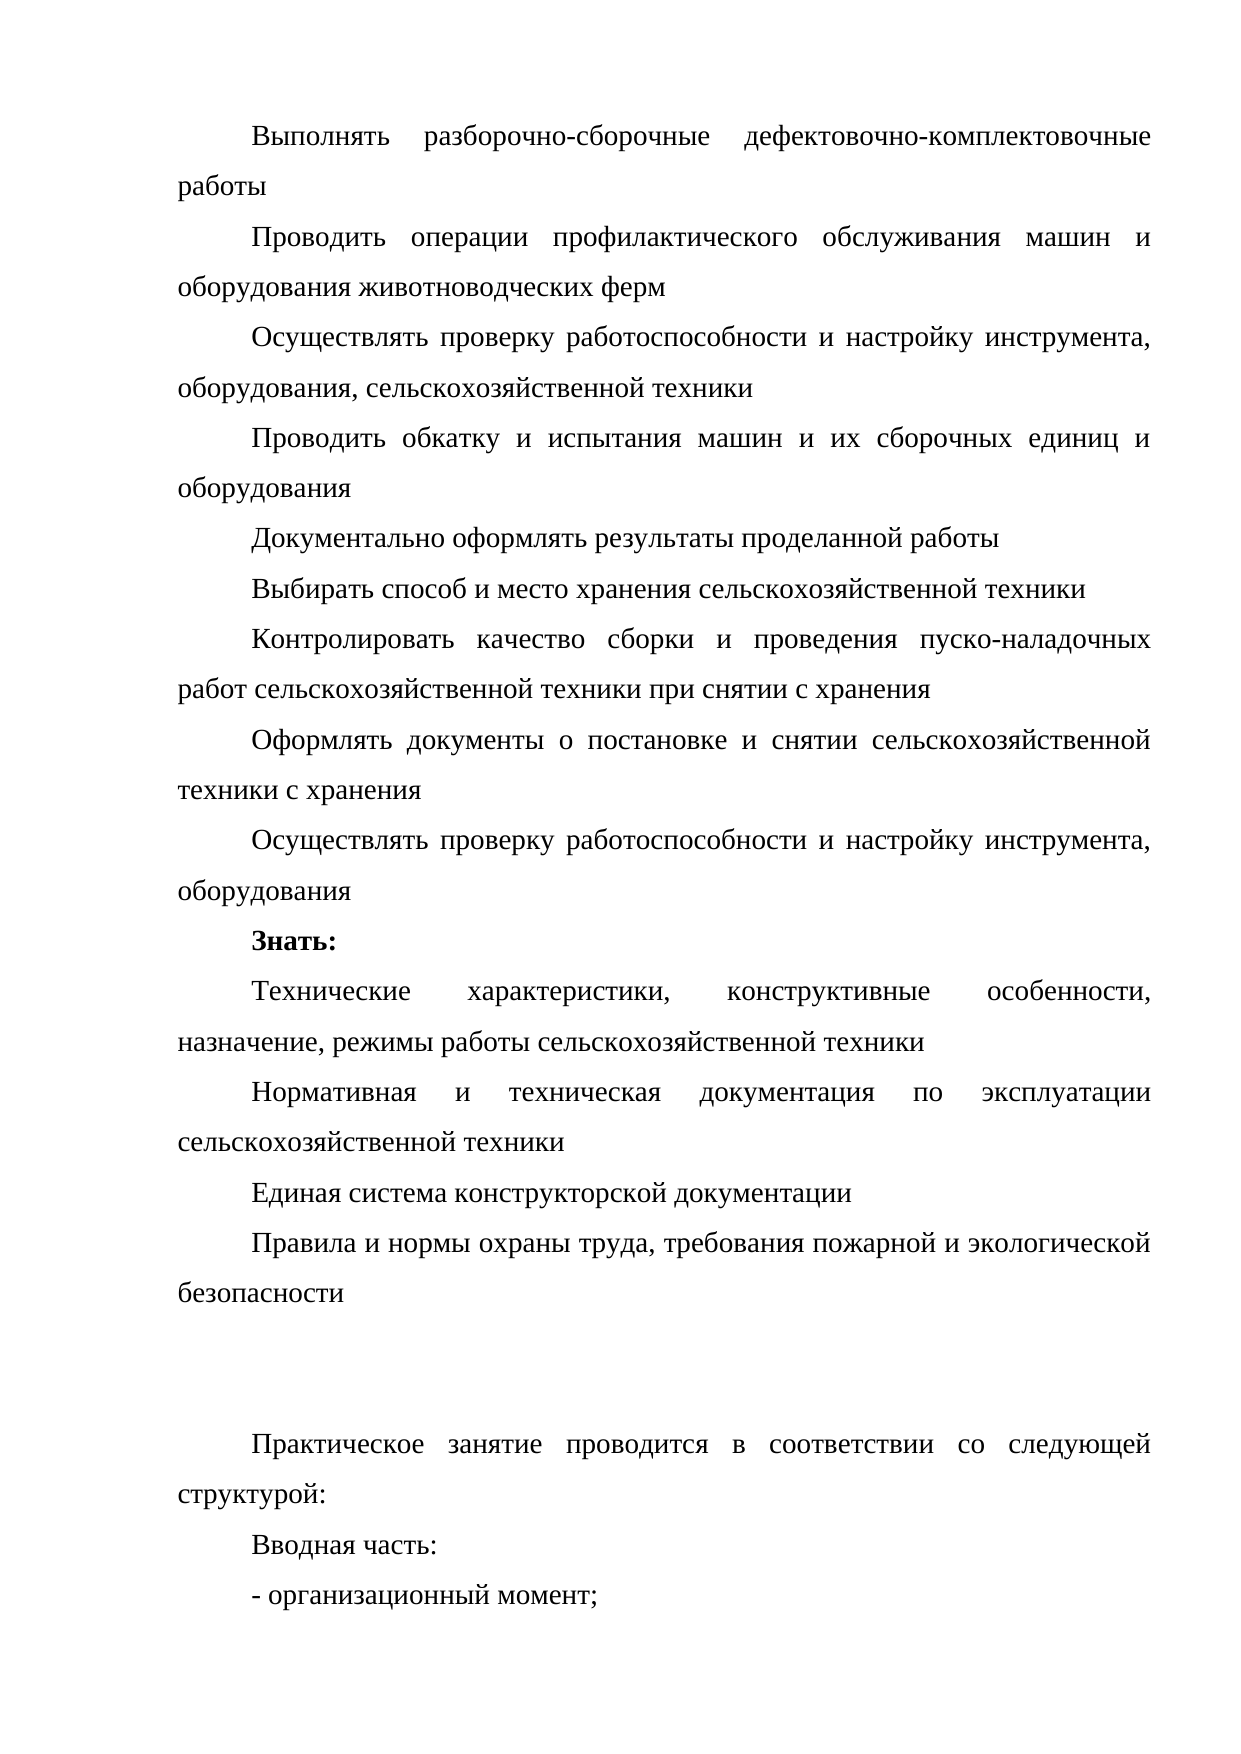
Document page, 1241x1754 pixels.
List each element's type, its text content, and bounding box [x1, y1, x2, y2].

text Выбирать способ и место хранения сельскохозяйственной техники [177, 571, 1152, 604]
text Практическое занятие проводится в соответствии со следующей структурой: [177, 1426, 1152, 1510]
text Осуществлять проверку работоспособности и настройку инструмента, оборудования [177, 822, 1152, 906]
text Знать: [177, 923, 1152, 957]
text Выполнять разборочно-сборочные дефектовочно-комплектовочные работы [177, 118, 1152, 202]
text Правила и нормы охраны труда, требования пожарной и экологической безопасности [177, 1225, 1152, 1309]
text - организационный момент; [177, 1577, 1152, 1611]
text Проводить операции профилактического обслуживания машин и оборудования животноводческих ферм [177, 219, 1152, 303]
text Проводить обкатку и испытания машин и их сборочных единиц и оборудования [177, 420, 1152, 504]
text Осуществлять проверку работоспособности и настройку инструмента, оборудования, сельскохозяйственной техники [177, 319, 1152, 403]
text Оформлять документы о постановке и снятии сельскохозяйственной техники с хранения [177, 722, 1152, 806]
text Документально оформлять результаты проделанной работы [177, 521, 1152, 554]
text Единая система конструкторской документации [177, 1175, 1152, 1208]
text Вводная часть: [177, 1527, 1152, 1560]
text Технические характеристики, конструктивные особенности, назначение, режимы работы сельскохозяйственной техники [177, 973, 1152, 1057]
text Контролировать качество сборки и проведения пуско-наладочных работ сельскохозяйственной техники при снятии с хранения [177, 621, 1152, 705]
text Нормативная и техническая документация по эксплуатации сельскохозяйственной техники [177, 1074, 1152, 1158]
